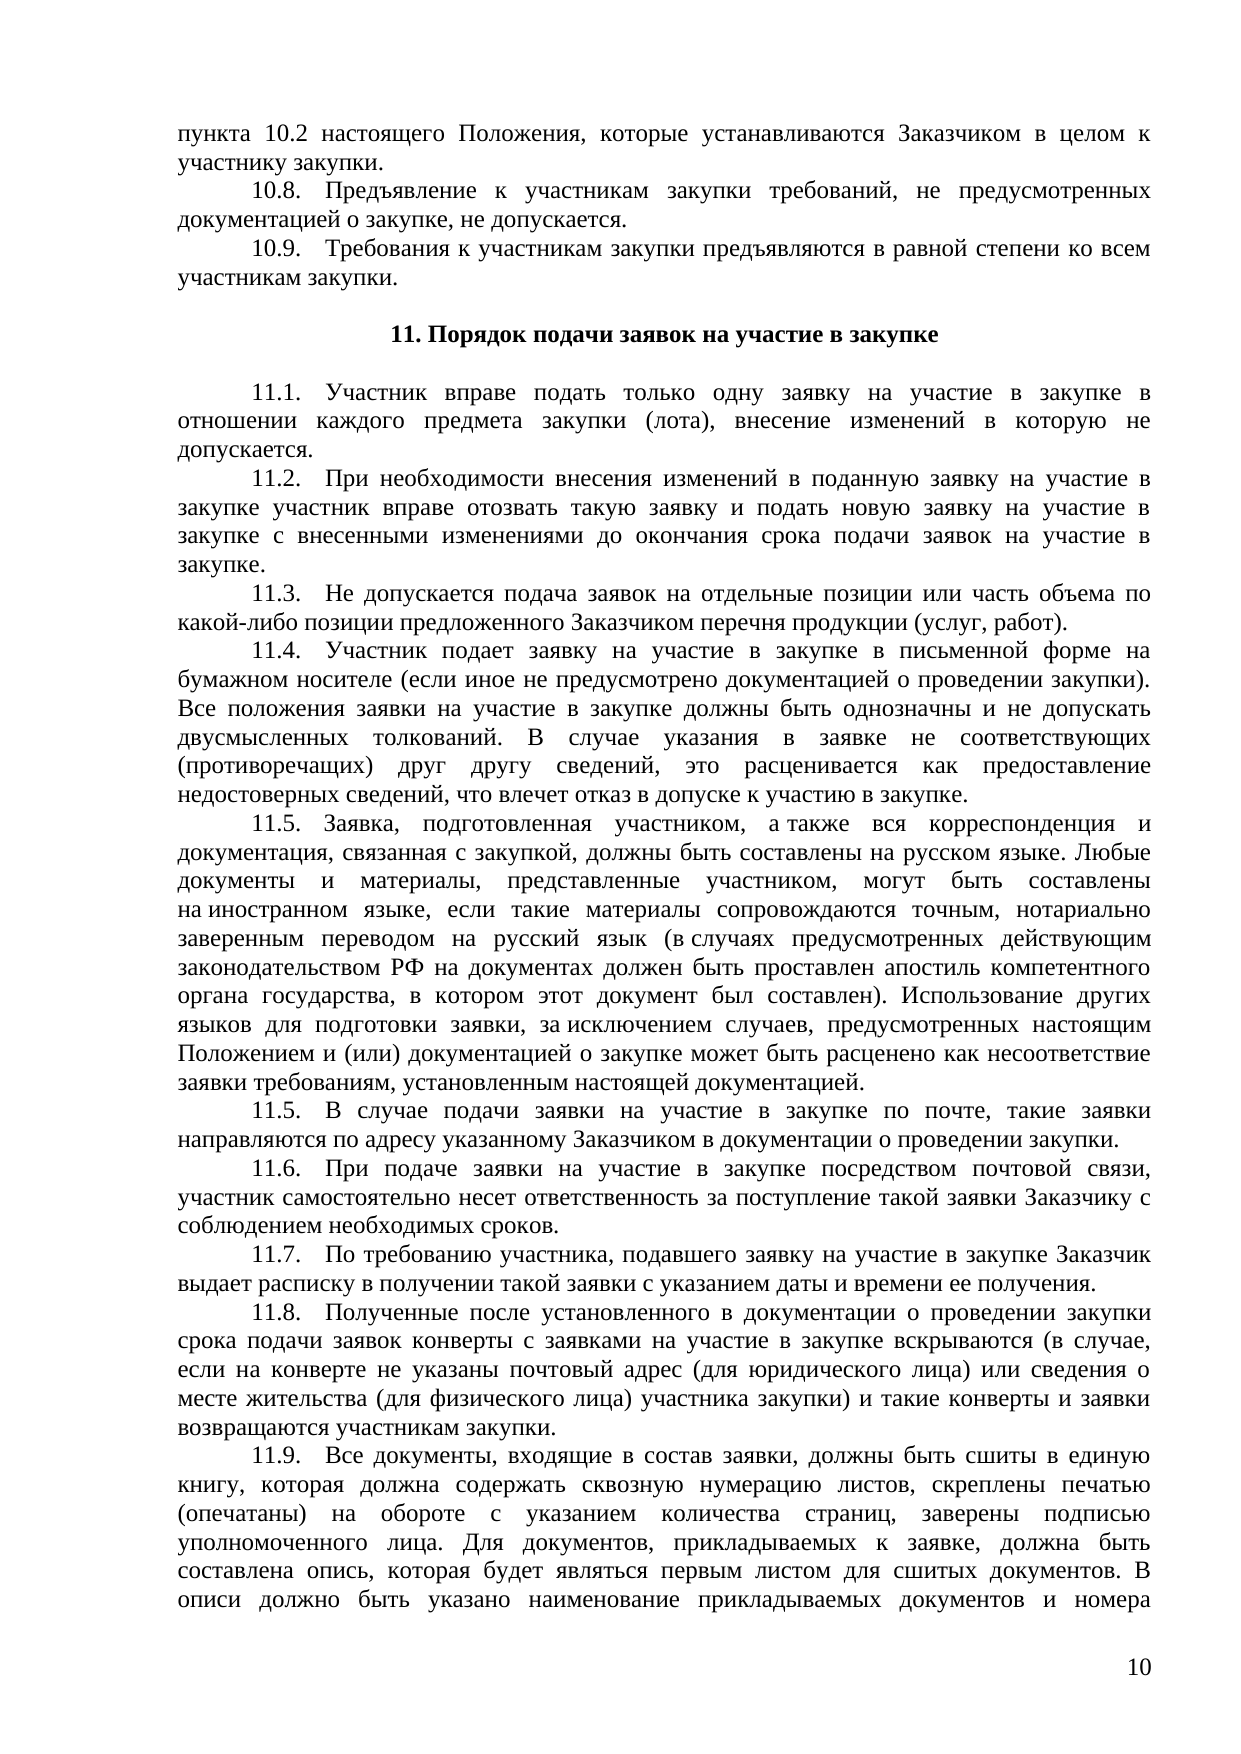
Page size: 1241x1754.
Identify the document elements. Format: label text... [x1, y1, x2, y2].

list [177, 1441, 1152, 1613]
list В случае подачи заявки на участие в закупке по почте, такие заявки направляются по адресу указанному Заказчиком в документации о проведении закупки. [177, 1096, 1152, 1153]
list При необходимости внесения изменений в поданную заявку на участие в закупке участник вправе отозвать такую заявку и подать новую заявку на участие в закупке с внесенными изменениями до окончания срока подачи заявок на участие в закупке. [177, 463, 1152, 578]
list По требованию участника, подавшего заявку на участие в закупке Заказчик выдает расписку в получении такой заявки с указанием даты и времени ее получения. [177, 1239, 1152, 1297]
list Полученные после установленного в документации о проведении закупки срока подачи заявок конверты с заявками на участие в закупке вскрываются (в случае, если на конверте не указаны почтовый адрес (для юридического лица) или сведения о месте жительства (для физического лица) участника закупки) и такие конверты и заявки возвращаются участникам закупки. [177, 1297, 1152, 1441]
subtitle Порядок подачи заявок на участие в закупке [177, 319, 1152, 348]
list Участник вправе подать только одну заявку на участие в закупке в отношении каждого предмета закупки (лота), внесение изменений в которую не допускается. [177, 377, 1152, 463]
list При подаче заявки на участие в закупке посредством почтовой связи, участник самостоятельно несет ответственность за поступление такой заявки Заказчику с соблюдением необходимых сроков. [177, 1153, 1152, 1239]
text 11.5. Заявка, подготовленная участником, а также вся корреспонденция и документация, связанная с закупкой, должны быть составлены на русском языке. Любые документы и материалы, представленные участником, могут быть составлены на иностранном языке, если такие материалы сопровождаются точным, нотариально заверенным переводом на русский язык (в случаях предусмотренных действующим законодательством РФ на документах должен быть проставлен апостиль компетентного органа государства, в котором этот документ был составлен). Использование других языков для подготовки заявки, за исключением случаев, предусмотренных настоящим Положением и (или) документацией о закупке может быть расценено как несоответствие заявки требованиям, установленным настоящей документацией. [177, 808, 1152, 1096]
list Не допускается подача заявок на отдельные позиции или часть объема по какой-либо позиции предложенного Заказчиком перечня продукции (услуг, работ). [177, 578, 1152, 636]
list Требования к участникам закупки предъявляются в равной степени ко всем участникам закупки. [177, 233, 1152, 291]
list Участник подает заявку на участие в закупке в письменной форме на бумажном носителе (если иное не предусмотрено документацией о проведении закупки). Все положения заявки на участие в закупке должны быть однозначны и не допускать двусмысленных толкований. В случае указания в заявке не соответствующих (противоречащих) друг другу сведений, это расценивается как предоставление недостоверных сведений, что влечет отказ в допуске к участию в закупке. [177, 636, 1152, 808]
list Предъявление к участникам закупки требований, не предусмотренных документацией о закупке, не допускается. [177, 176, 1152, 233]
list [177, 118, 1152, 176]
